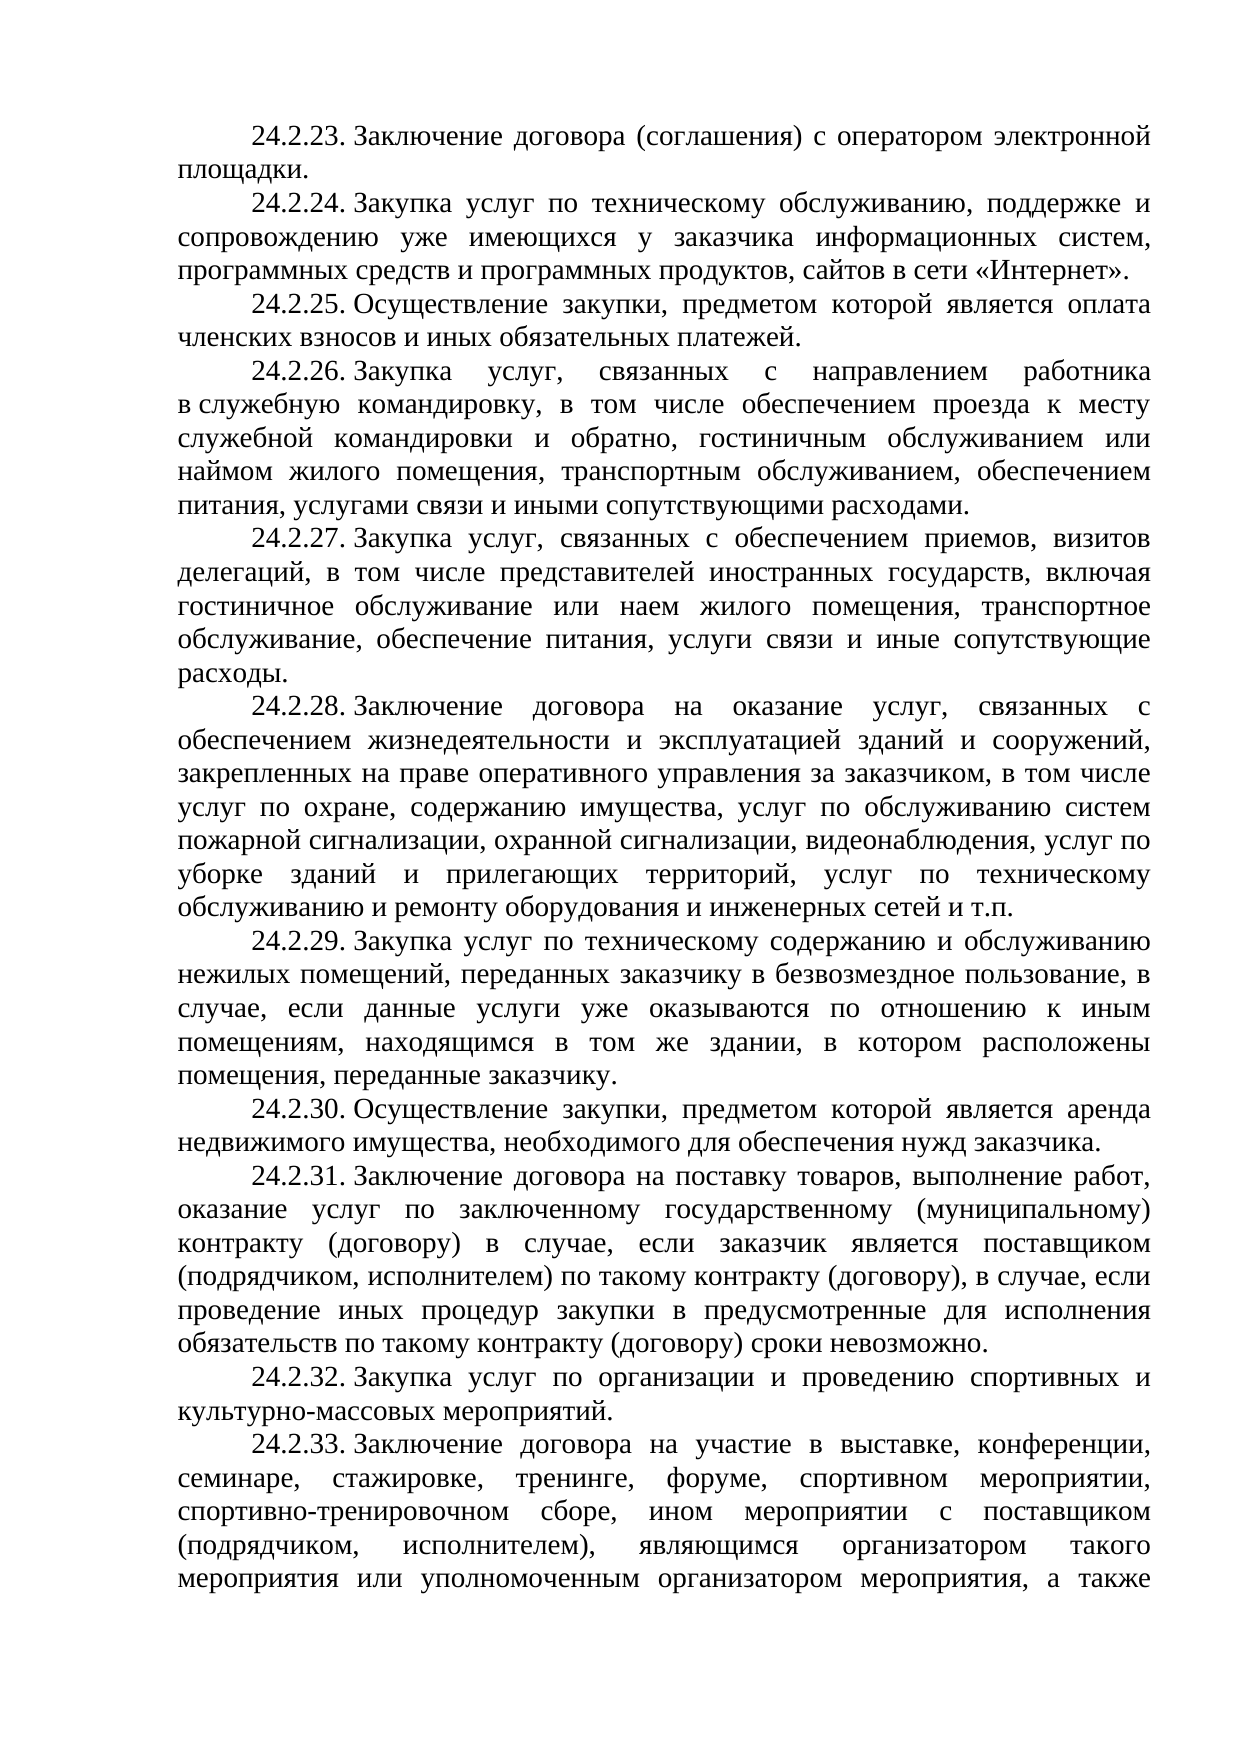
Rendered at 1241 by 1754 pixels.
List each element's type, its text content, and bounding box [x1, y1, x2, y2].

text 24.2.31. Заключение договора на поставку товаров, выполнение работ, оказание услуг по заключенному государственному (муниципальному) контракту (договору) в случае, если заказчик является поставщиком (подрядчиком, исполнителем) по такому контракту (договору), в случае, если проведение иных процедур закупки в предусмотренные для исполнения обязательств по такому контракту (договору) сроки невозможно. [177, 1158, 1152, 1359]
text 24.2.29. Закупка услуг по техническому содержанию и обслуживанию нежилых помещений, переданных заказчику в безвозмездное пользование, в случае, если данные услуги уже оказываются по отношению к иным помещениям, находящимся в том же здании, в котором расположены помещения, переданные заказчику. [177, 923, 1152, 1091]
text 24.2.23. Заключение договора (соглашения) с оператором электронной площадки. [177, 118, 1152, 185]
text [177, 1426, 1152, 1594]
text 24.2.30. Осуществление закупки, предметом которой является аренда недвижимого имущества, необходимого для обеспечения нужд заказчика. [177, 1091, 1152, 1158]
text 24.2.25. Осуществление закупки, предметом которой является оплата членских взносов и иных обязательных платежей. [177, 286, 1152, 353]
text 24.2.24. Закупка услуг по техническому обслуживанию, поддержке и сопровождению уже имеющихся у заказчика информационных систем, программных средств и программных продуктов, сайтов в сети «Интернет». [177, 185, 1152, 286]
text 24.2.32. Закупка услуг по организации и проведению спортивных и культурно-массовых мероприятий. [177, 1359, 1152, 1426]
text 24.2.28. Заключение договора на оказание услуг, связанных с обеспечением жизнедеятельности и эксплуатацией зданий и сооружений, закрепленных на праве оперативного управления за заказчиком, в том числе услуг по охране, содержанию имущества, услуг по обслуживанию систем пожарной сигнализации, охранной сигнализации, видеонаблюдения, услуг по уборке зданий и прилегающих территорий, услуг по техническому обслуживанию и ремонту оборудования и инженерных сетей и т.п. [177, 688, 1152, 923]
text 24.2.27. Закупка услуг, связанных с обеспечением приемов, визитов делегаций, в том числе представителей иностранных государств, включая гостиничное обслуживание или наем жилого помещения, транспортное обслуживание, обеспечение питания, услуги связи и иные сопутствующие расходы. [177, 521, 1152, 688]
text 24.2.26. Закупка услуг, связанных с направлением работника в служебную командировку, в том числе обеспечением проезда к месту служебной командировки и обратно, гостиничным обслуживанием или наймом жилого помещения, транспортным обслуживанием, обеспечением питания, услугами связи и иными сопутствующими расходами. [177, 353, 1152, 521]
